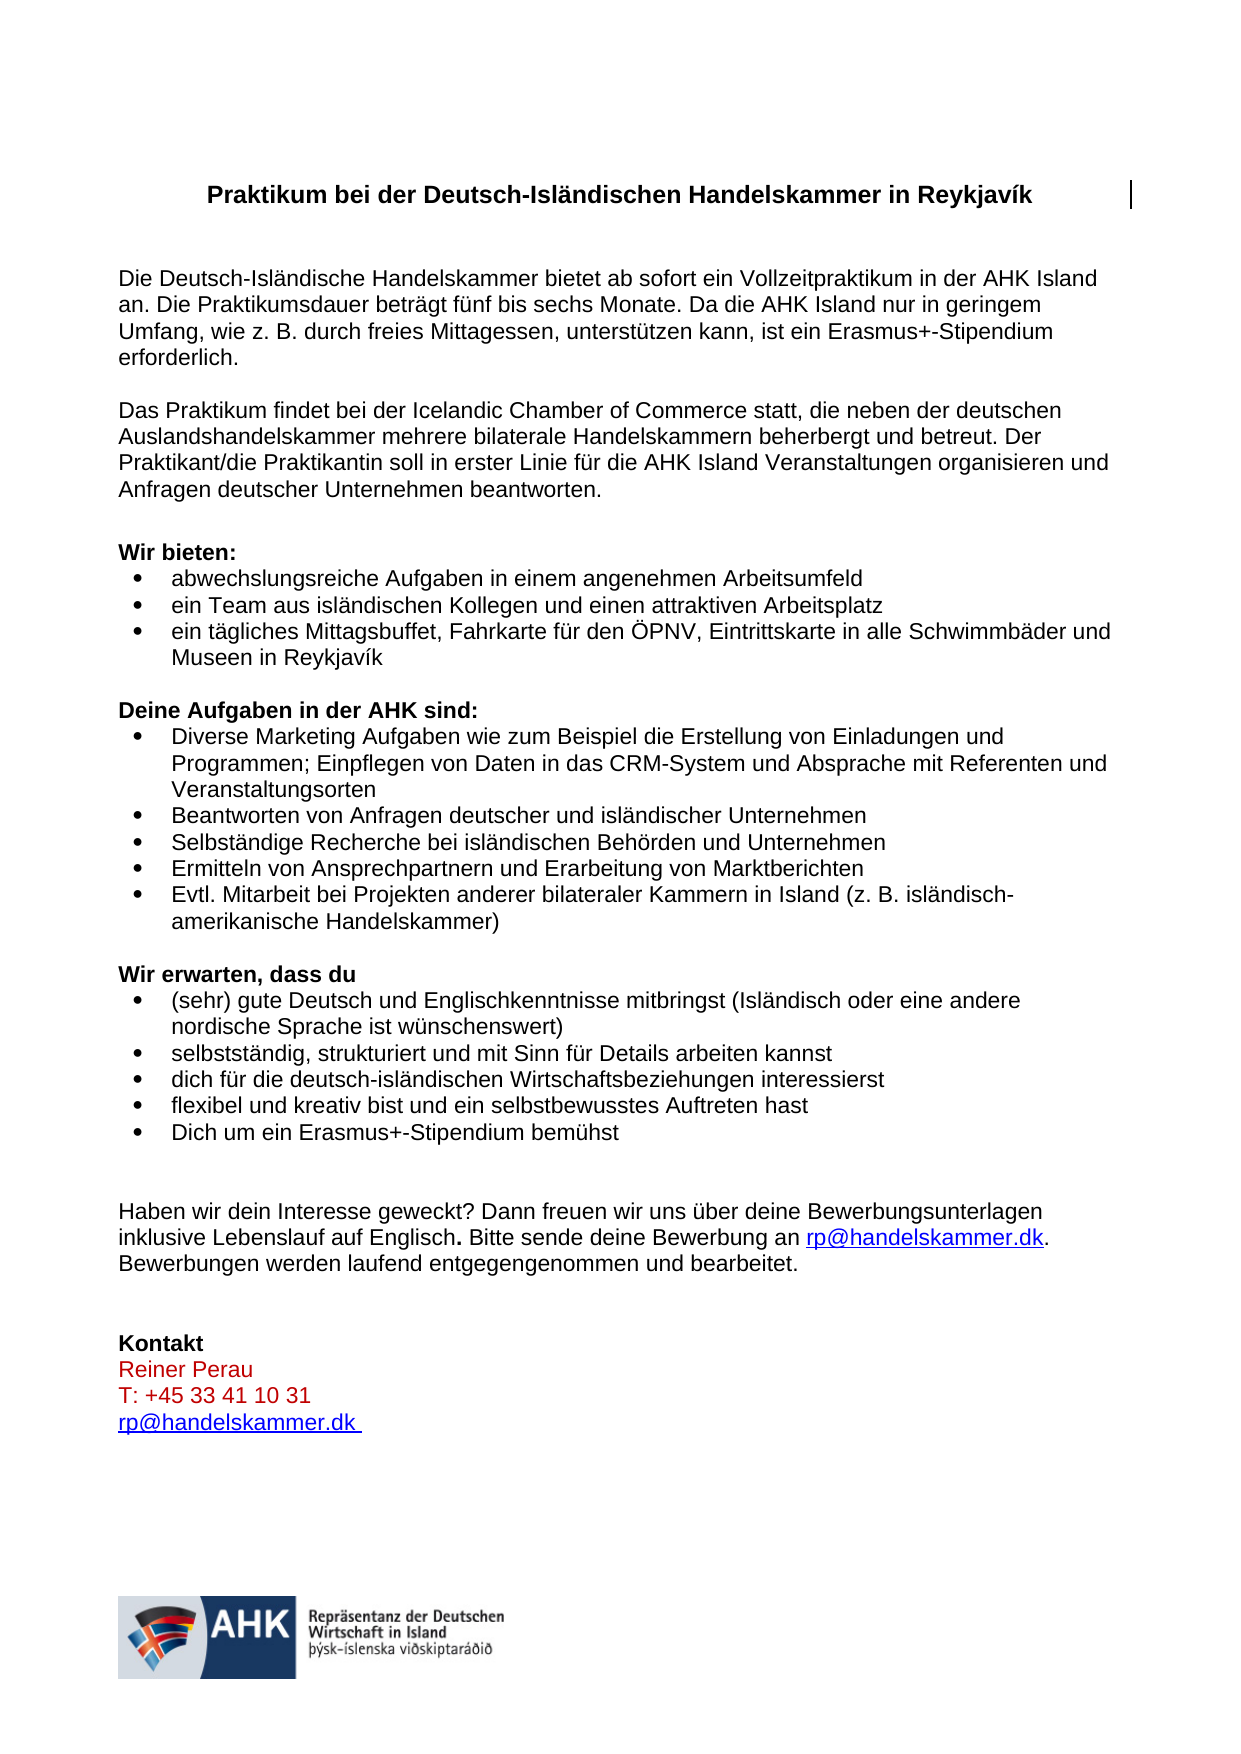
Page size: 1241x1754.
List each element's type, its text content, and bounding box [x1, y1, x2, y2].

text rp@handelskammer.dk [118, 1408, 1122, 1435]
list (sehr) gute Deutsch und Englischkenntnisse mitbringst (Isländisch oder eine andere nordische Sprache ist wünschenswert) [134, 987, 1122, 1039]
text Das Praktikum findet bei der Icelandic Chamber of Commerce statt, die neben der deutschen Auslandshandelskammer mehrere bilaterale Handelskammern beherbergt und betreut. Der Praktikant/die Praktikantin soll in erster Linie für die AHK Island Veranstaltungen organisieren und Anfragen deutscher Unternehmen beantworten. [118, 397, 1122, 502]
list dich für die deutsch-isländischen Wirtschaftsbeziehungen interessierst [134, 1066, 1122, 1092]
text Reiner Perau T: +45 33 41 10 31 [118, 1356, 1122, 1408]
list selbstständig, strukturiert und mit Sinn für Details arbeiten kannst [134, 1039, 1122, 1066]
list Dich um ein Erasmus+-Stipendium bemühst [134, 1119, 1122, 1145]
picture [118, 1596, 518, 1679]
list Ermitteln von Ansprechpartnern und Erarbeitung von Marktberichten [134, 855, 1122, 881]
list flexibel und kreativ bist und ein selbstbewusstes Auftreten hast [134, 1092, 1122, 1119]
list Beantworten von Anfragen deutscher und isländischer Unternehmen [134, 802, 1122, 829]
text Kontakt [118, 1329, 1122, 1356]
list abwechslungsreiche Aufgaben in einem angenehmen Arbeitsumfeld [134, 565, 1122, 592]
text Deine Aufgaben in der [118, 697, 1122, 723]
text Wir bieten: [118, 539, 1122, 565]
text Praktikum bei der Deutsch-Isländischen Handelskammer in Reykjavík [118, 180, 1130, 209]
list ein tägliches Mittagsbuffet, Fahrkarte für den ÖPNV, Eintrittskarte in alle Schwimmbäder und Museen in Reykjavík [134, 618, 1122, 671]
list Selbständige Recherche bei isländischen Behörden und Unternehmen [134, 829, 1122, 855]
text Die Deutsch-Isländische Handelskammer bietet ab sofort ein Vollzeitpraktikum in der AHK Island an. Die Praktikumsdauer beträgt fünf bis sechs Monate. Da die AHK Island nur in geringem Umfang, wie z. B. durch freies Mittagessen, unterstützen kann, ist ein Erasmus+-Stipendium erforderlich. [118, 265, 1122, 370]
text Haben wir dein Interesse geweckt? Dann freuen wir uns über deine Bewerbungsunterlagen inklusive Lebenslauf auf Englisch. Bitte sende deine Bewerbung an rp@handelskammer.dk. Bewerbungen werden laufend entgegengenommen und bearbeitet. [118, 1198, 1122, 1277]
list ein Team aus isländischen Kollegen und einen attraktiven Arbeitsplatz [134, 592, 1122, 618]
text Wir erwarten, dass du [118, 961, 1122, 987]
list Diverse Marketing Aufgaben wie zum Beispiel die Erstellung von Einladungen und Programmen; Einpflegen von Daten in das CRM-System und Absprache mit Referenten und Veranstaltungsorten [134, 723, 1122, 802]
list Evtl. Mitarbeit bei Projekten anderer bilateraler Kammern in Island (z. B. isländisch-amerikanische Handelskammer) [134, 881, 1122, 934]
